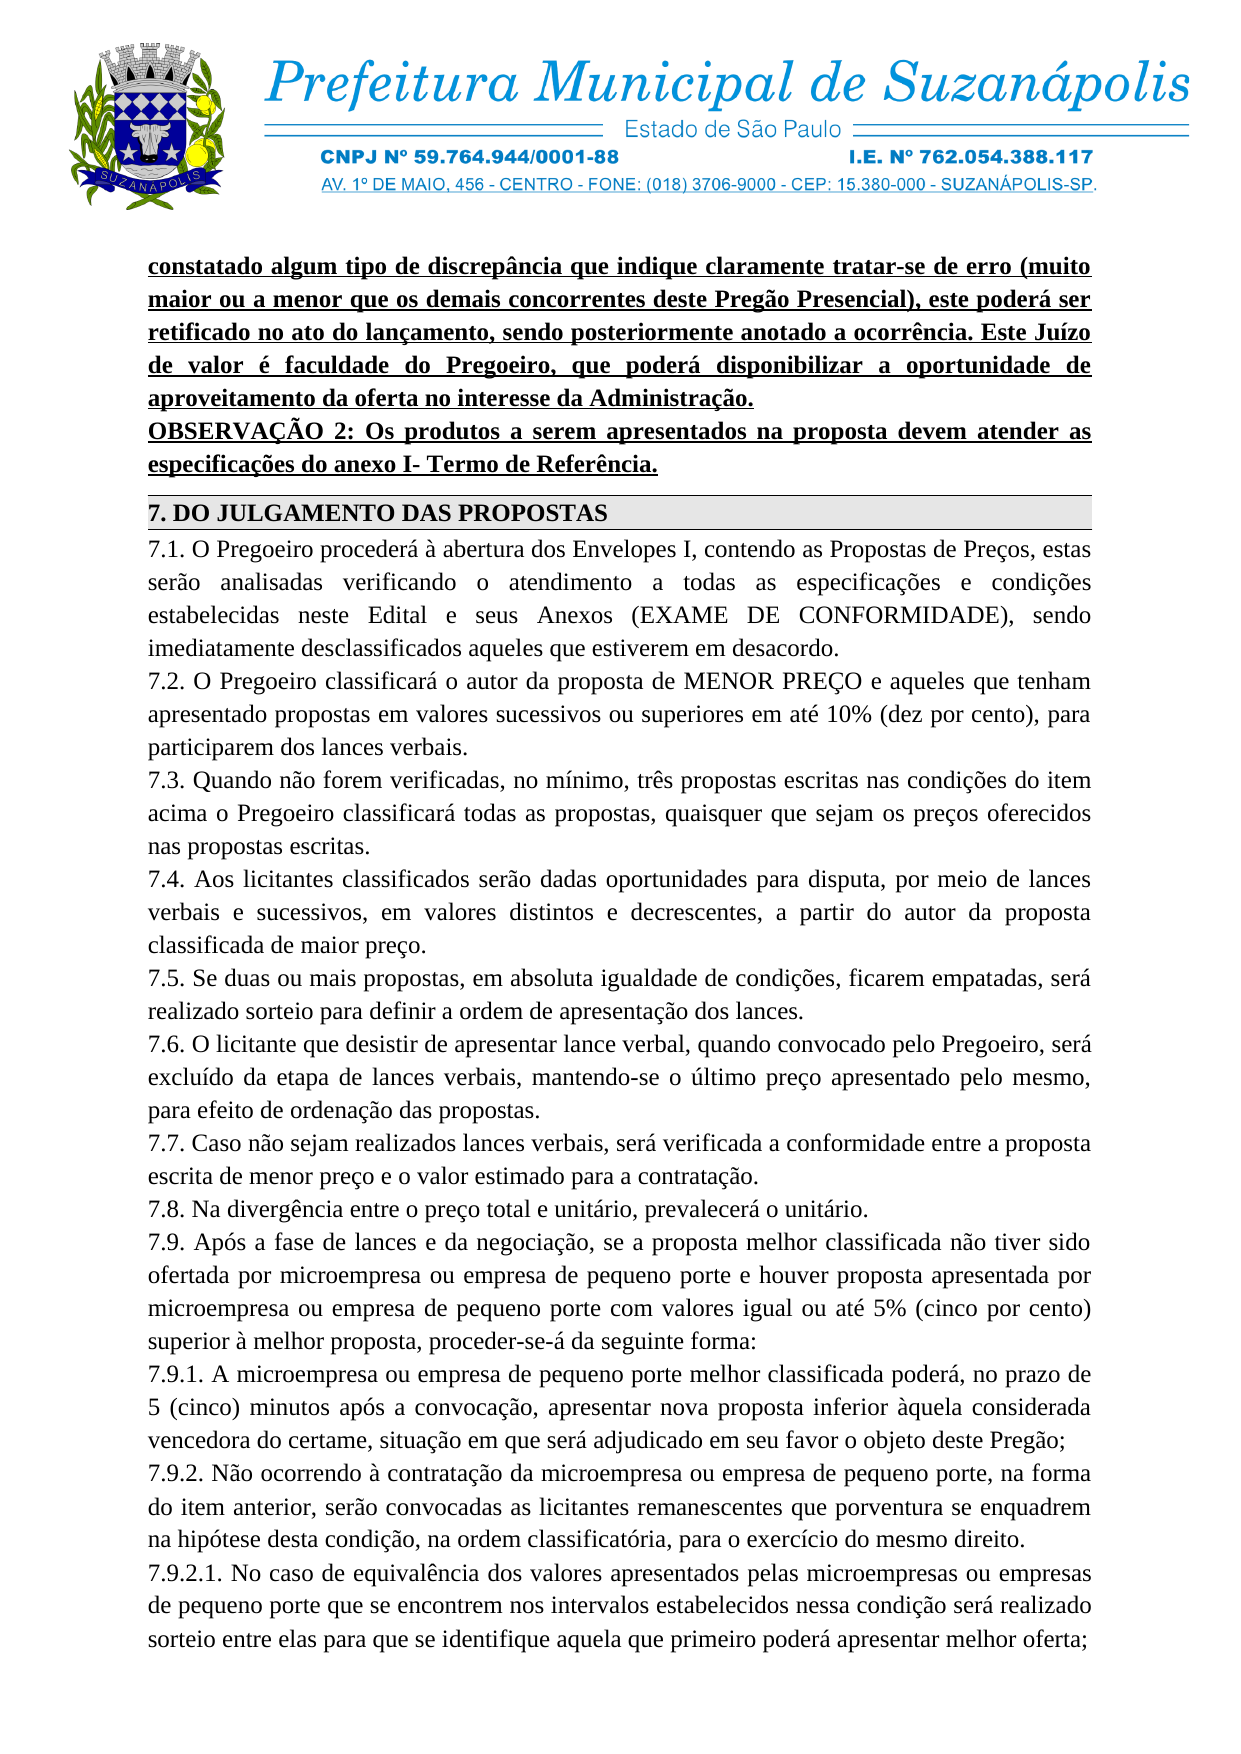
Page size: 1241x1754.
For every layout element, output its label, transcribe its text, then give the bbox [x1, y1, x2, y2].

text 7.8. Na divergência entre o preço total e unitário, prevalecerá o unitário. [148, 1194, 1092, 1223]
text 7.9. Após a fase de lances e da negociação, se a proposta melhor classificada não tiver sido ofertada por microempresa ou empresa de pequeno porte e houver proposta apresentada por microempresa ou empresa de pequeno porte com valores igual ou até 5% (cinco por cento) superior à melhor proposta, proceder-se-á da seguinte forma: [148, 1227, 1092, 1355]
text 7.9.1. A microempresa ou empresa de pequeno porte melhor classificada poderá, no prazo de 5 (cinco) minutos após a convocação, apresentar nova proposta inferior àquela considerada vencedora do certame, situação em que será adjudicado em seu favor o objeto deste Pregão; [148, 1359, 1092, 1454]
text OBSERVAÇÃO 2: Os produtos a serem apresentados na proposta devem atender as especificações do anexo I- Termo de Referência. [148, 416, 1092, 441]
text 7.3. Quando não forem verificadas, no mínimo, três propostas escritas nas condições do item acima o Pregoeiro classificará todas as propostas, quaisquer que sejam os preços oferecidos nas propostas escritas. [148, 765, 1092, 860]
picture [68, 43, 1190, 210]
text 7.4. Aos licitantes classificados serão dadas oportunidades para disputa, por meio de lances verbais e sucessivos, em valores distintos e decrescentes, a partir do autor da proposta classificada de maior preço. [148, 864, 1092, 959]
text 7.7. Caso não sejam realizados lances verbais, será verificada a conformidade entre a proposta escrita de menor preço e o valor estimado para a contratação. [148, 1128, 1092, 1190]
text 7.6. O licitante que desistir de apresentar lance verbal, quando convocado pelo Pregoeiro, será excluído da etapa de lances verbais, mantendo-se o último preço apresentado pelo mesmo, para efeito de ordenação das propostas. [148, 1029, 1092, 1124]
text 7.5. Se duas ou mais propostas, em absoluta igualdade de condições, ficarem empatadas, será realizado sorteio para definir a ordem de apresentação dos lances. [148, 963, 1092, 1025]
text 7.9.2. Não ocorrendo à contratação da microempresa ou empresa de pequeno porte, na forma do item anterior, serão convocadas as licitantes remanescentes que porventura se enquadrem na hipótese desta condição, na ordem classificatória, para o exercício do mesmo direito. [148, 1458, 1092, 1553]
text 7. DO JULGAMENTO DAS PROPOSTAS [148, 496, 1092, 529]
text 7.2. O Pregoeiro classificará o autor da proposta de MENOR PREÇO e aqueles que tenham apresentado propostas em valores sucessivos ou superiores em até 10% (dez por cento), para participarem dos lances verbais. [148, 666, 1092, 761]
text 7.1. O Pregoeiro procederá à abertura dos Envelopes I, contendo as Propostas de Preços, estas serão analisadas verificando o atendimento a todas as especificações e condições estabelecidas neste Edital e seus Anexos (EXAME DE CONFORMIDADE), sendo imediatamente desclassificados aqueles que estiverem em desacordo. [148, 534, 1092, 662]
text OBSERVAÇÃO 2: Os produtos a serem apresentados na proposta devem atender as especificações do anexo I- Termo de Referência. [148, 443, 1092, 478]
text 7.9.2.1. No caso de equivalência dos valores apresentados pelas microempresas ou empresas de pequeno porte que se encontrem nos intervalos estabelecidos nessa condição será realizado sorteio entre elas para que se identifique aquela que primeiro poderá apresentar melhor oferta; [148, 1558, 1092, 1652]
